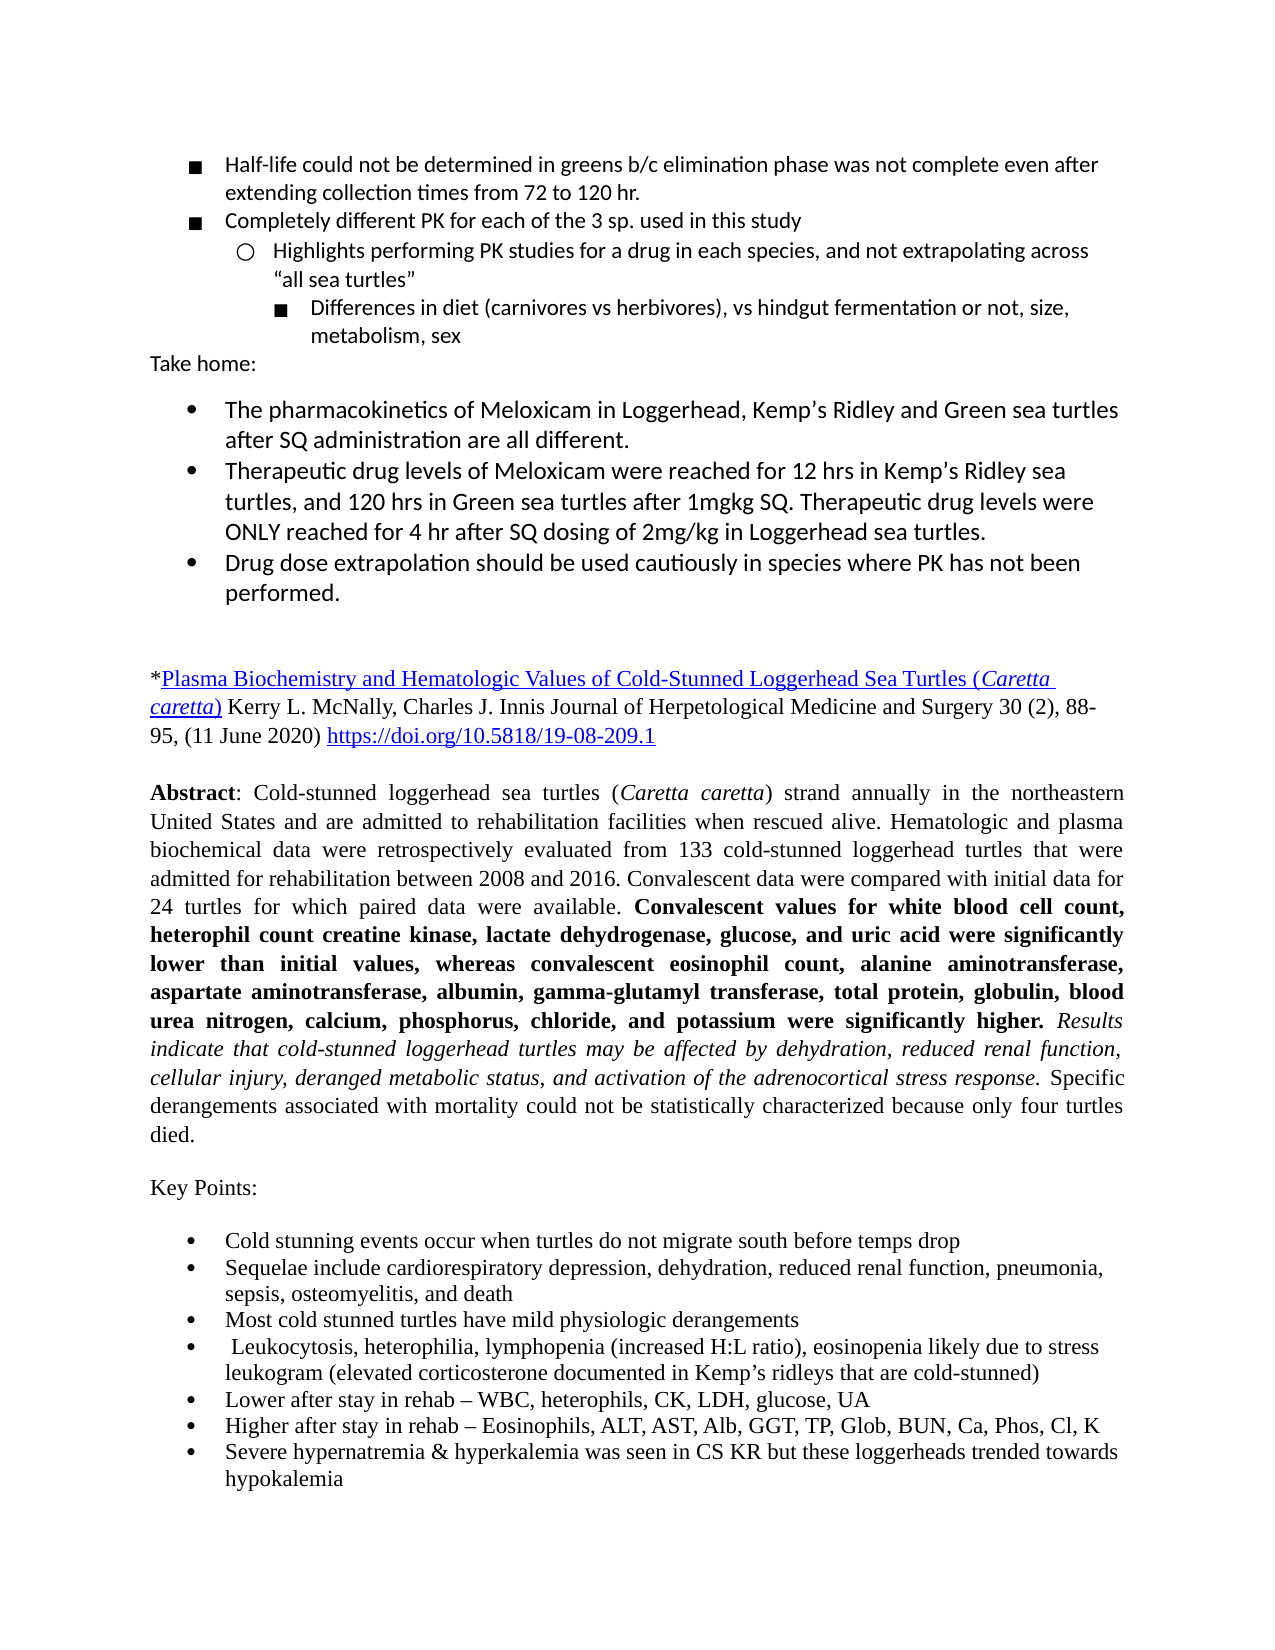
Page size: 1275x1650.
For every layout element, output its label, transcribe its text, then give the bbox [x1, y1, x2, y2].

list Most cold stunned turtles have mild physiologic derangements [187, 1307, 1125, 1333]
text Key Points: [150, 1174, 1125, 1200]
list Leukocytosis, heterophilia, lymphopenia (increased H:L ratio), eosinopenia likely due to stress leukogram (elevated corticosterone documented in Kemp’s ridleys that are cold-stunned) [187, 1333, 1125, 1386]
list Higher after stay in rehab – Eosinophils, ALT, AST, Alb, GGT, TP, Glob, BUN, Ca, Phos, Cl, K [187, 1412, 1125, 1438]
list Lower after stay in rehab – WBC, heterophils, CK, LDH, glucose, UA [187, 1386, 1125, 1412]
text Take home: [150, 349, 1125, 377]
text *Plasma Biochemistry and Hematologic Values of Cold-Stunned Loggerhead Sea Turtles (Caretta caretta) Kerry L. McNally, Charles J. Innis Journal of Herpetological Medicine and Surgery 30 (2), 88-95, (11 June 2020) https://doi.org/10.5818/19-08-209.1 [150, 665, 1125, 748]
text Abstract: Cold-stunned loggerhead sea turtles (Caretta caretta) strand annually in the northeastern United States and are admitted to rehabilitation facilities when rescued alive. Hematologic and plasma biochemical data were retrospectively evaluated from 133 cold-stunned loggerhead turtles that were admitted for rehabilitation between 2008 and 2016. Convalescent data were compared with initial data for 24 turtles for which paired data were available. Convalescent values for white blood cell count, heterophil count creatine kinase, lactate dehydrogenase, glucose, and uric acid were significantly lower than initial values, whereas convalescent eosinophil count, alanine aminotransferase, aspartate aminotransferase, albumin, gamma-glutamyl transferase, total protein, globulin, blood urea nitrogen, calcium, phosphorus, chloride, and potassium were significantly higher. Results indicate that cold-stunned loggerhead turtles may be affected by dehydration, reduced renal function, cellular injury, deranged metabolic status, and activation of the adrenocortical stress response. Specific derangements associated with mortality could not be statistically characterized because only four turtles died. [150, 779, 1125, 1147]
list Severe hypernatremia & hyperkalemia was seen in CS KR but these loggerheads trended towards hypokalemia [187, 1438, 1125, 1491]
list Completely different PK for each of the 3 sp. used in this study [187, 206, 1125, 234]
list Therapeutic drug levels of Meloxicam were reached for 12 hrs in Kemp’s Ridley sea turtles, and 120 hrs in Green sea turtles after 1mgkg SQ. Therapeutic drug levels were ONLY reached for 4 hr after SQ dosing of 2mg/kg in Loggerhead sea turtles. [187, 455, 1125, 547]
list The pharmacokinetics of Meloxicam in Loggerhead, Kemp’s Ridley and Green sea turtles after SQ administration are all different. [187, 394, 1125, 455]
list Differences in diet (carnivores vs herbivores), vs hindgut fermentation or not, size, metabolism, sex [273, 293, 1125, 349]
list Cold stunning events occur when turtles do not migrate south before temps drop [187, 1227, 1125, 1254]
list Highlights performing PK studies for a drug in each species, and not extrapolating across “all sea turtles” [235, 234, 1125, 293]
list Sequelae include cardiorespiratory depression, dehydration, reduced renal function, pneumonia, sepsis, osteomyelitis, and death [187, 1254, 1125, 1307]
list Drug dose extrapolation should be used cautiously in species where PK has not been performed. [187, 547, 1125, 608]
list Half-life could not be determined in greens b/c elimination phase was not complete even after extending collection times from 72 to 120 hr. [187, 150, 1125, 206]
